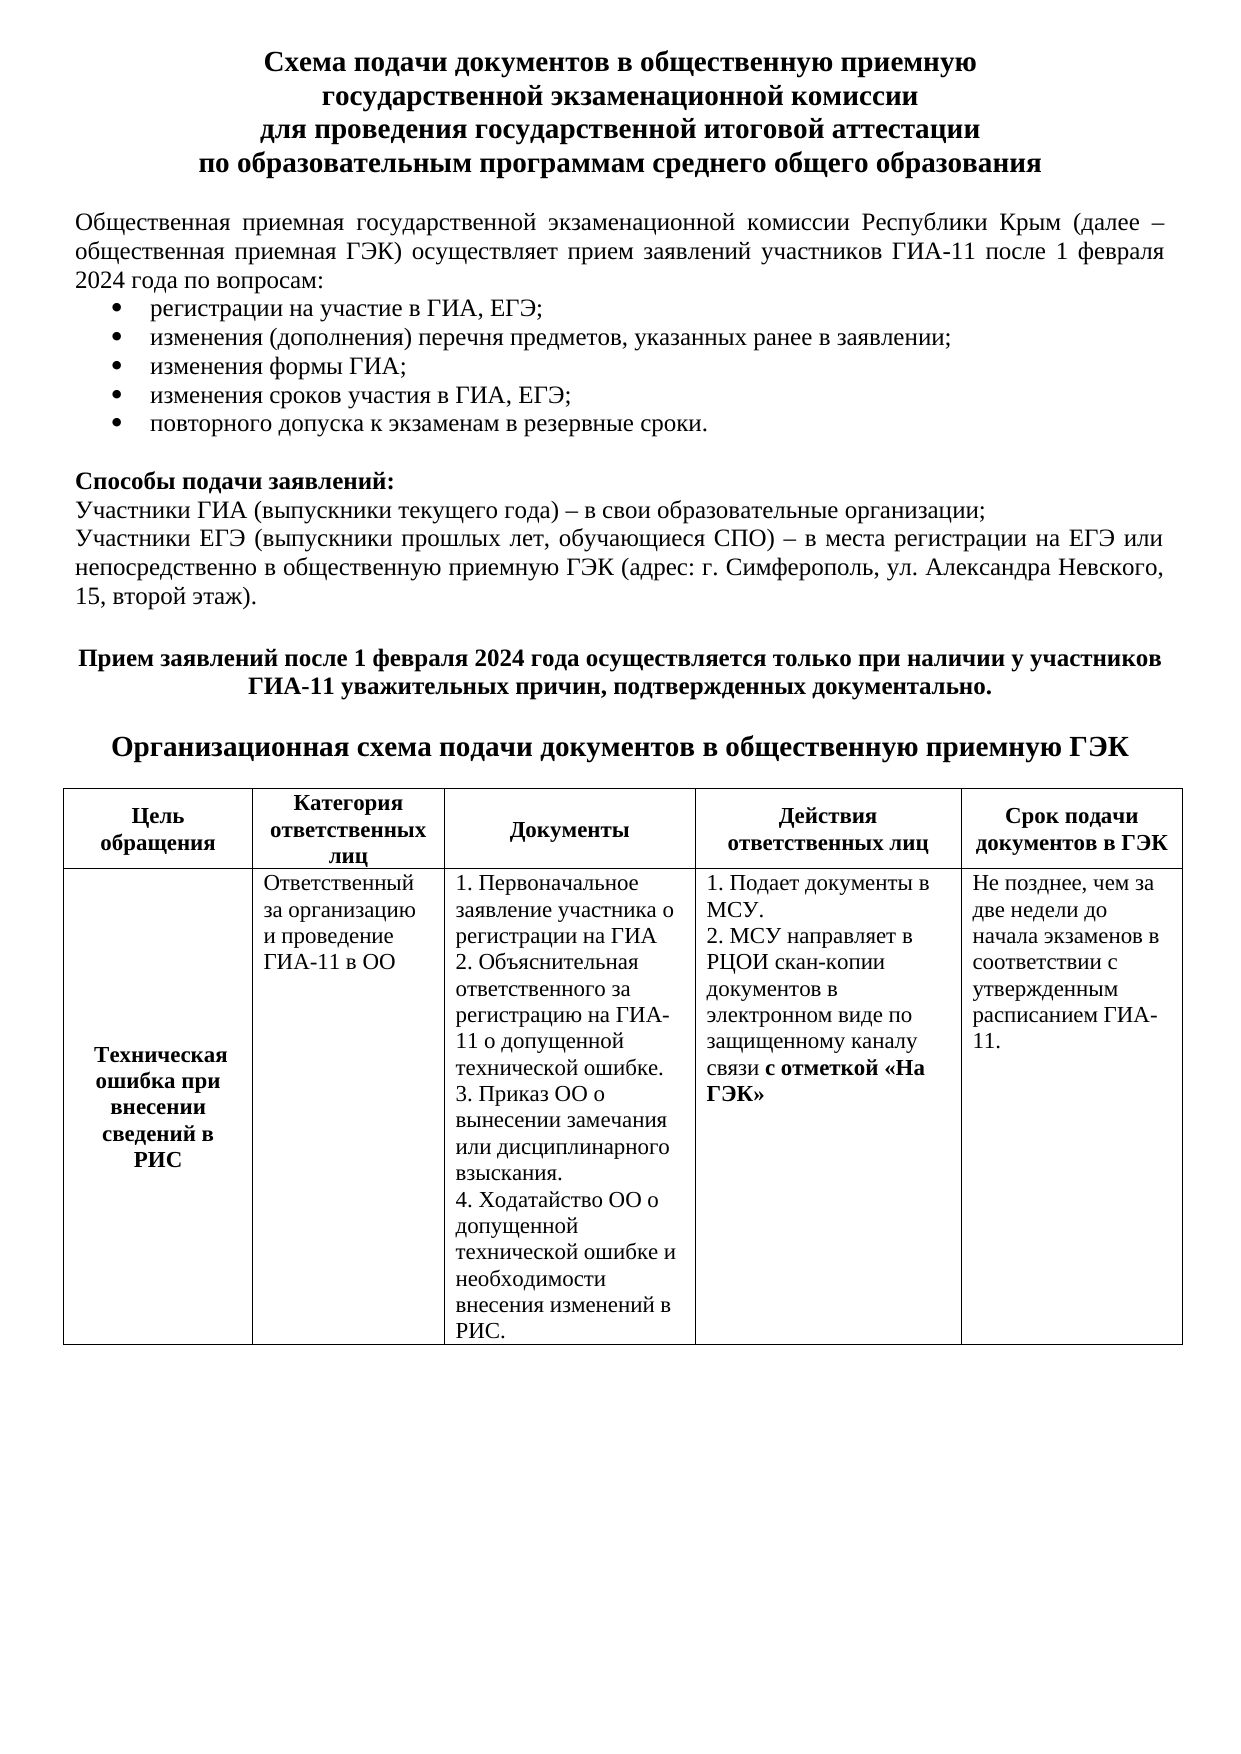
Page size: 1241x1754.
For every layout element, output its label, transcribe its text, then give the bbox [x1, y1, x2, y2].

list изменения сроков участия в ГИА, ЕГЭ; [112, 380, 1165, 408]
list изменения формы ГИА; [112, 351, 1165, 380]
text Участники ЕГЭ (выпускники прошлых лет, обучающиеся СПО) – в места регистрации на ЕГЭ или непосредственно в общественную приемную ГЭК (адрес: г. Симферополь, ул. Александра Невского, 15, второй этаж). [75, 523, 1165, 610]
list повторного допуска к экзаменам в резервные сроки. [112, 408, 1165, 437]
text государственной экзаменационной комиссии [75, 78, 1165, 111]
text Способы подачи заявлений: [75, 466, 1165, 495]
list изменения (дополнения) перечня предметов, указанных ранее в заявлении; [112, 322, 1165, 351]
table_cell Техническая ошибка при внесении сведений в РИС [64, 869, 252, 1344]
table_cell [962, 869, 1182, 1344]
table_header Цель обращения [64, 789, 252, 868]
text Прием заявлений после 1 февраля 2024 года осуществляется только при наличии у участников ГИА-11 уважительных причин, подтвержденных документально. [75, 643, 1165, 700]
text для проведения государственной итоговой аттестации [75, 111, 1165, 145]
table_cell 1. Первоначальное заявление участника о регистрации на ГИА 2. Объяснительная ответственного за регистрацию на ГИА-11 о допущенной технической ошибке. 3. Приказ ОО о вынесении замечания или дисциплинарного взыскания. 4. Ходатайство ОО о допущенной технической ошибке и необходимости внесения изменений в РИС. [445, 869, 695, 1344]
text Общественная приемная государственной экзаменационной комиссии Республики Крым (далее – общественная приемная ГЭК) осуществляет прием заявлений участников ГИА-11 после 1 февраля 2024 года по вопросам: [75, 207, 1165, 293]
table_header Срок подачи документов в ГЭК [962, 789, 1182, 868]
text Участники ГИА (выпускники текущего года) – в свои образовательные организации; [75, 495, 1165, 523]
table_header Действия ответственных лиц [696, 789, 961, 868]
list регистрации на участие в ГИА, ЕГЭ; [112, 293, 1165, 322]
text Организационная схема подачи документов в общественную приемную ГЭК [75, 729, 1165, 762]
text по образовательным программам среднего общего образования [75, 145, 1165, 178]
text Схема подачи документов в общественную приемную [75, 44, 1165, 78]
table_cell Ответственный за организацию и проведение ГИА-11 в ОО [253, 869, 444, 1344]
table_cell 1. Подает документы в МСУ. 2. МСУ направляет в РЦОИ скан-копии документов в электронном виде по защищенному каналу связи с отметкой «На ГЭК» [696, 869, 961, 1344]
table_header Документы [445, 789, 695, 868]
table_header Категория ответственных лиц [253, 789, 444, 868]
